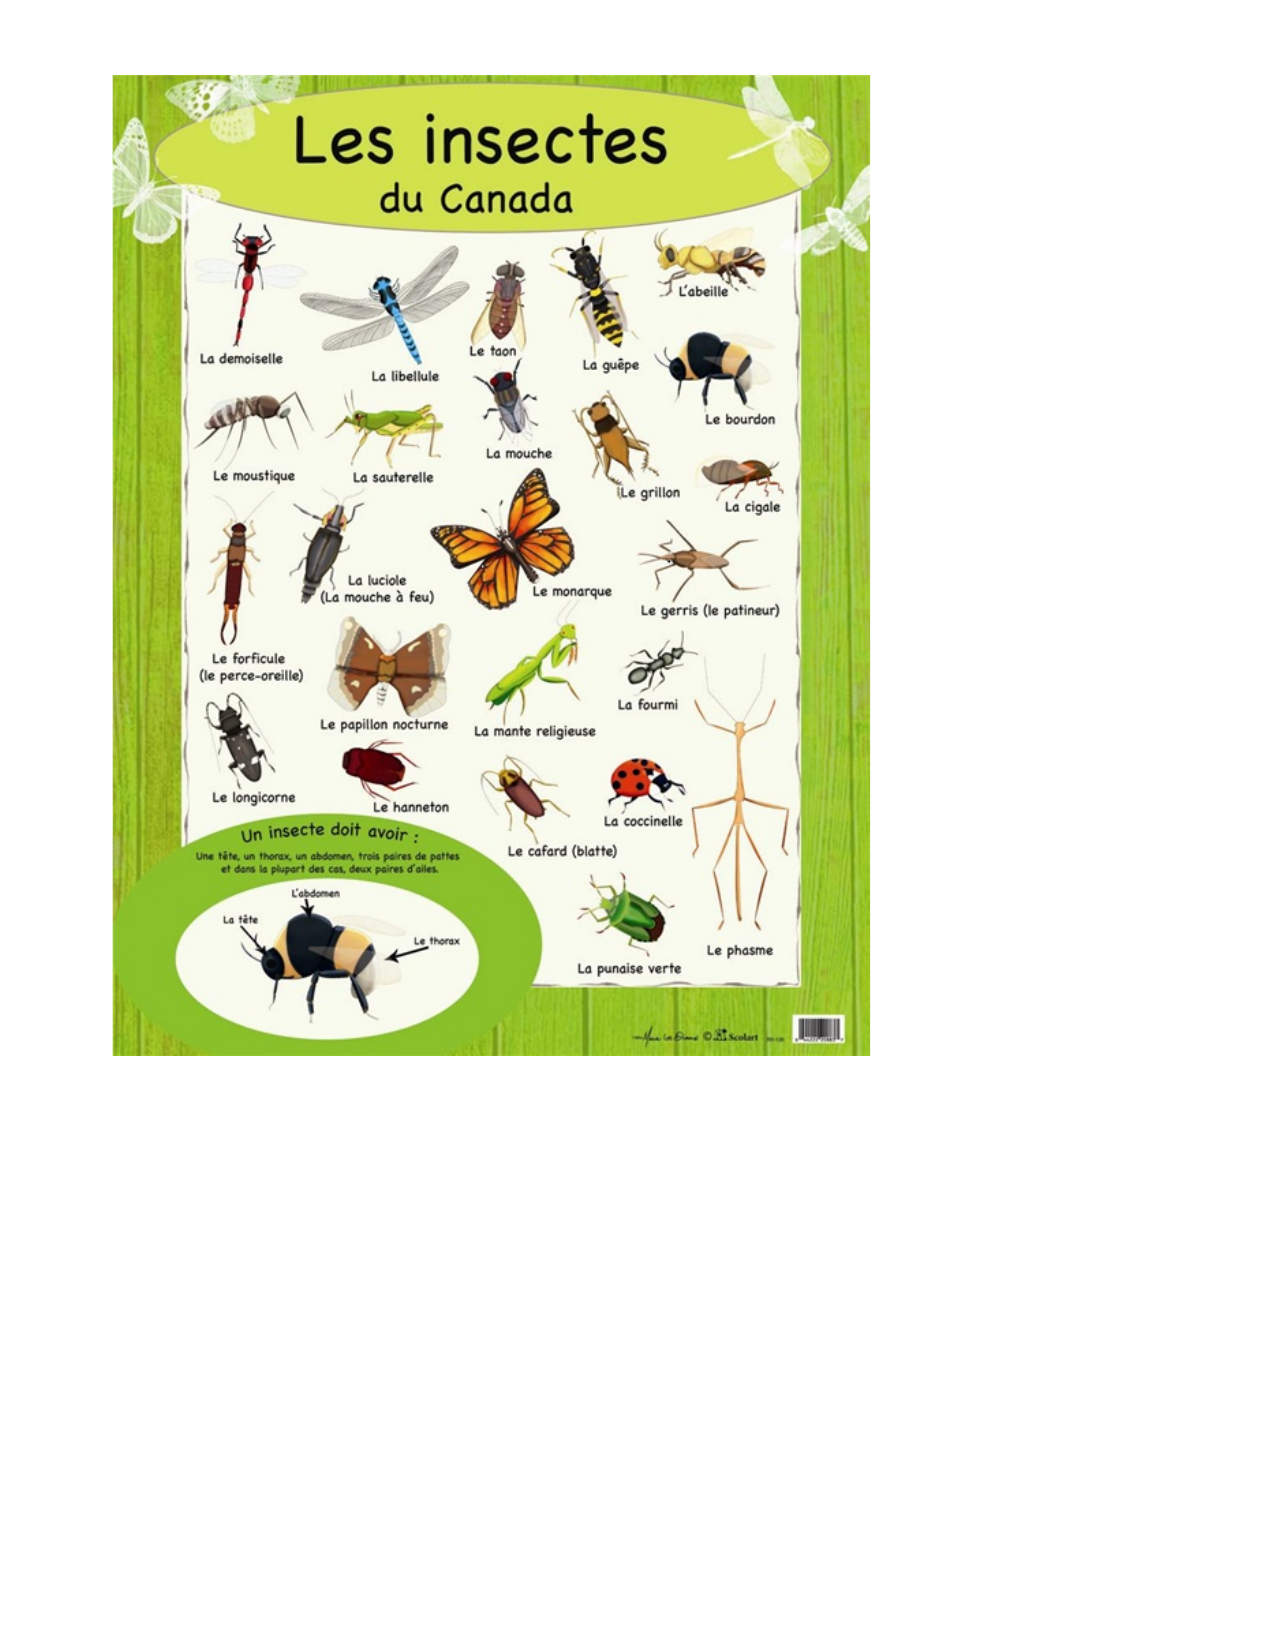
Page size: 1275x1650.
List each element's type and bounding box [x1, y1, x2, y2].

picture [112, 75, 871, 1056]
